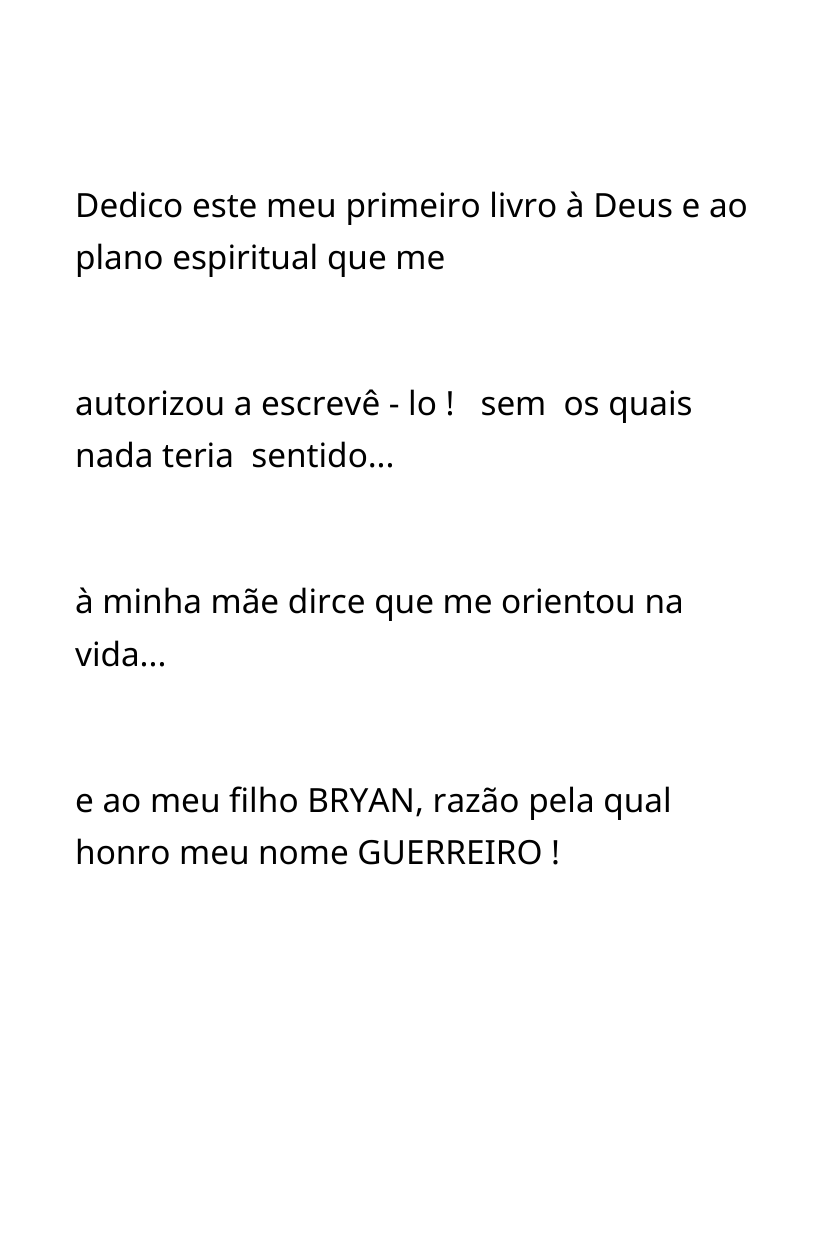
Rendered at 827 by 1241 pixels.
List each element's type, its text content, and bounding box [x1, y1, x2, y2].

text Dedico este meu primeiro livro à Deus e ao plano espiritual que me [75, 182, 752, 279]
text e ao meu filho BRYAN, razão pela qual honro meu nome GUERREIRO ! [75, 777, 752, 874]
text autorizou a escrevê - lo ! sem os quais nada teria sentido... [75, 380, 752, 478]
text à minha mãe dirce que me orientou na vida... [75, 578, 752, 676]
